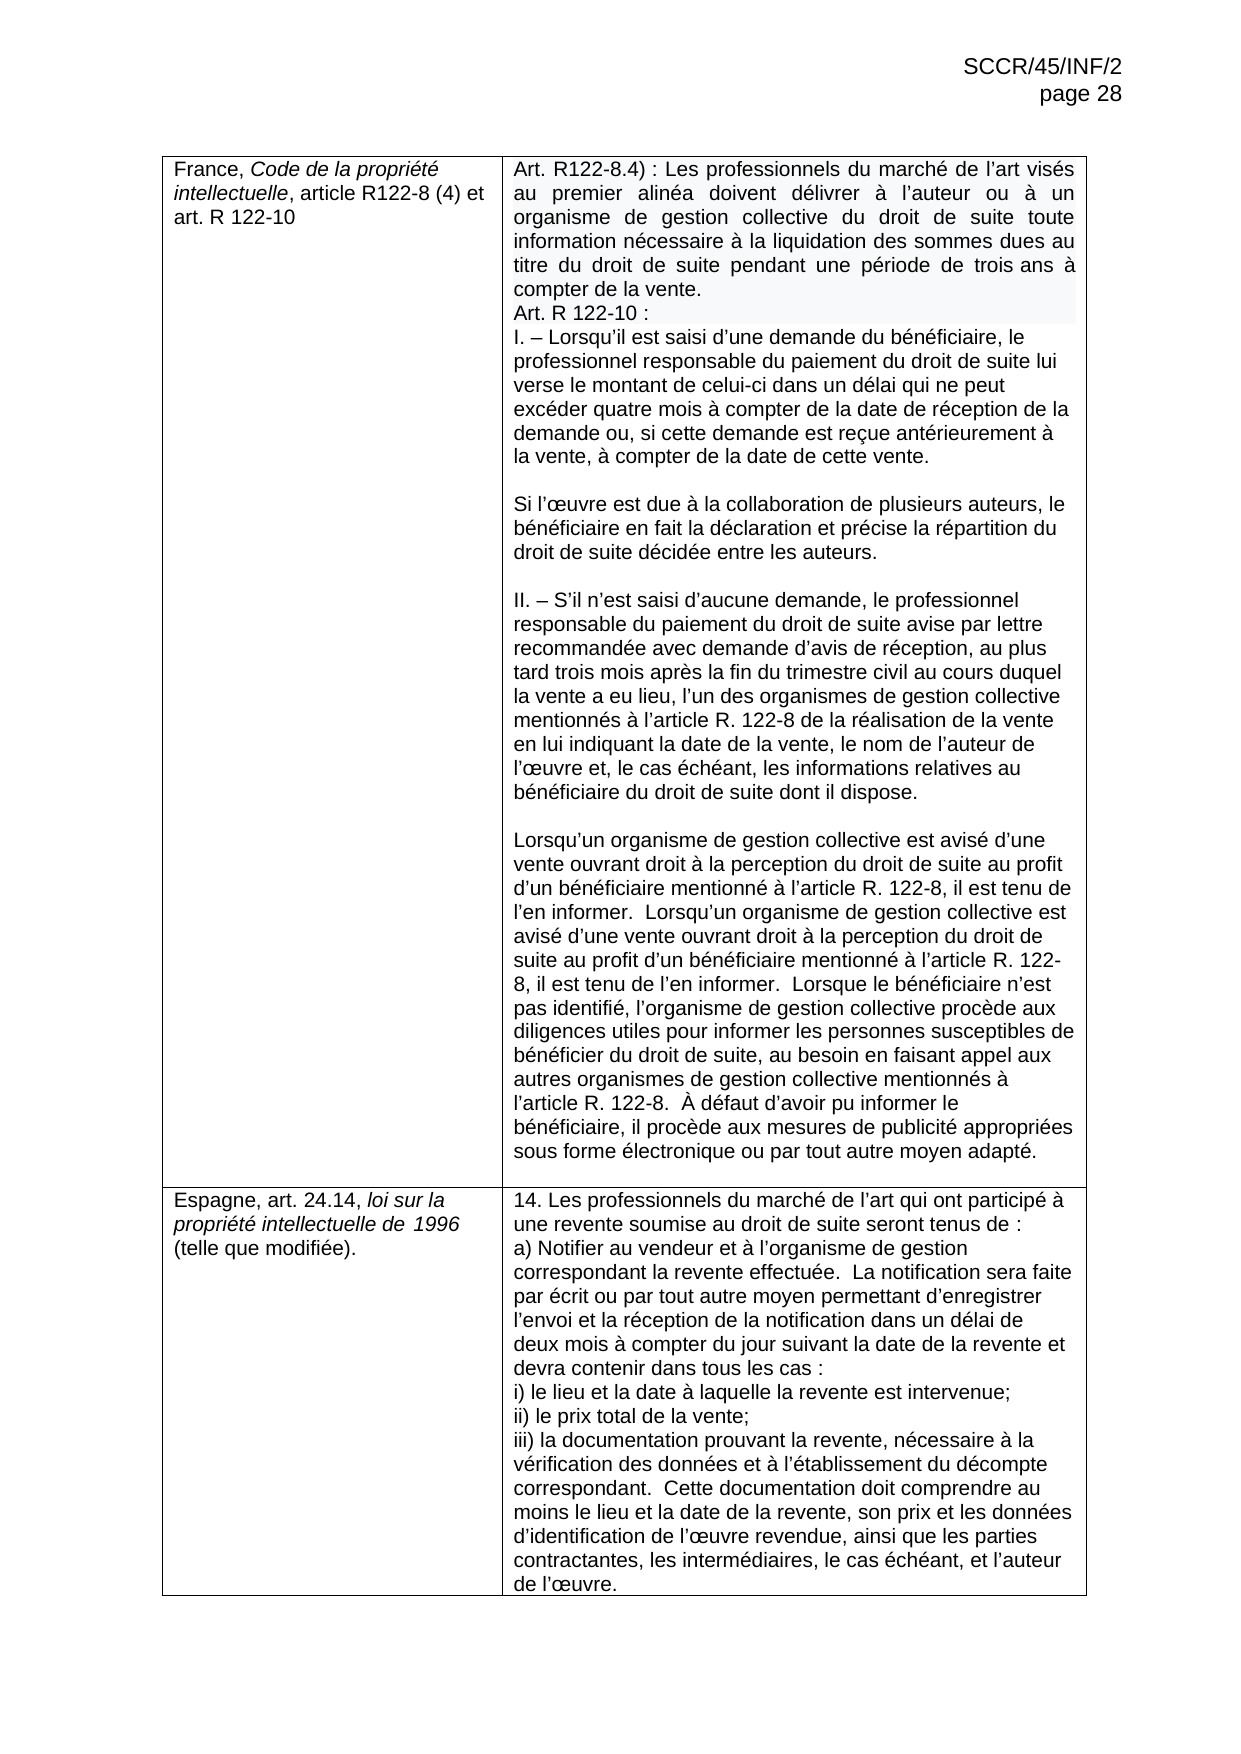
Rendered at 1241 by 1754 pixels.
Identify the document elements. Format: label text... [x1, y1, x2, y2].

table_cell France, Code de la propriété intellectuelle, article R122-8 (4) et art. R 122-10 [163, 157, 502, 1187]
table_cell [163, 1188, 502, 1595]
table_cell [503, 1188, 1086, 1595]
table_cell Art. R122-8.4) : Les professionnels du marché de l’art visés au premier alinéa doivent délivrer à l’auteur ou à un organisme de gestion collective du droit de suite toute information nécessaire à la liquidation des sommes dues au titre du droit de suite pendant une période de trois ans à compter de la vente. Art. R 122-10 : I. – Lorsqu’il est saisi d’une demande du bénéficiaire, le professionnel responsable du paiement du droit de suite lui verse le montant de celui-ci dans un délai qui ne peut excéder quatre mois à compter de la date de réception de la demande ou, si cette demande est reçue antérieurement à la vente, à compter de la date de cette vente. Si l’œuvre est due à la collaboration de plusieurs auteurs, le bénéficiaire en fait la déclaration et précise la répartition du droit de suite décidée entre les auteurs. II. – S’il n’est saisi d’aucune demande, le professionnel responsable du paiement du droit de suite avise par lettre recommandée avec demande d’avis de réception, au plus tard trois mois après la fin du trimestre civil au cours duquel la vente a eu lieu, l’un des organismes de gestion collective mentionnés à l’article R. 122-8 de la réalisation de la vente en lui indiquant la date de la vente, le nom de l’auteur de l’œuvre et, le cas échéant, les informations relatives au bénéficiaire du droit de suite dont il dispose. Lorsqu’un organisme de gestion collective est avisé d’une vente ouvrant droit à la perception du droit de suite au profit d’un bénéficiaire mentionné à l’article R. 122-8, il est tenu de l’en informer. Lorsqu’un organisme de gestion collective est avisé d’une vente ouvrant droit à la perception du droit de suite au profit d’un bénéficiaire mentionné à l’article R. 122-8, il est tenu de l’en informer. Lorsque le bénéficiaire n’est pas identifié, l’organisme de gestion collective procède aux diligences utiles pour informer les personnes susceptibles de bénéficier du droit de suite, au besoin en faisant appel aux autres organismes de gestion collective mentionnés à l’article R. 122-8. À défaut d’avoir pu informer le bénéficiaire, il procède aux mesures de publicité appropriées sous forme électronique ou par tout autre moyen adapté. [503, 157, 1086, 1187]
